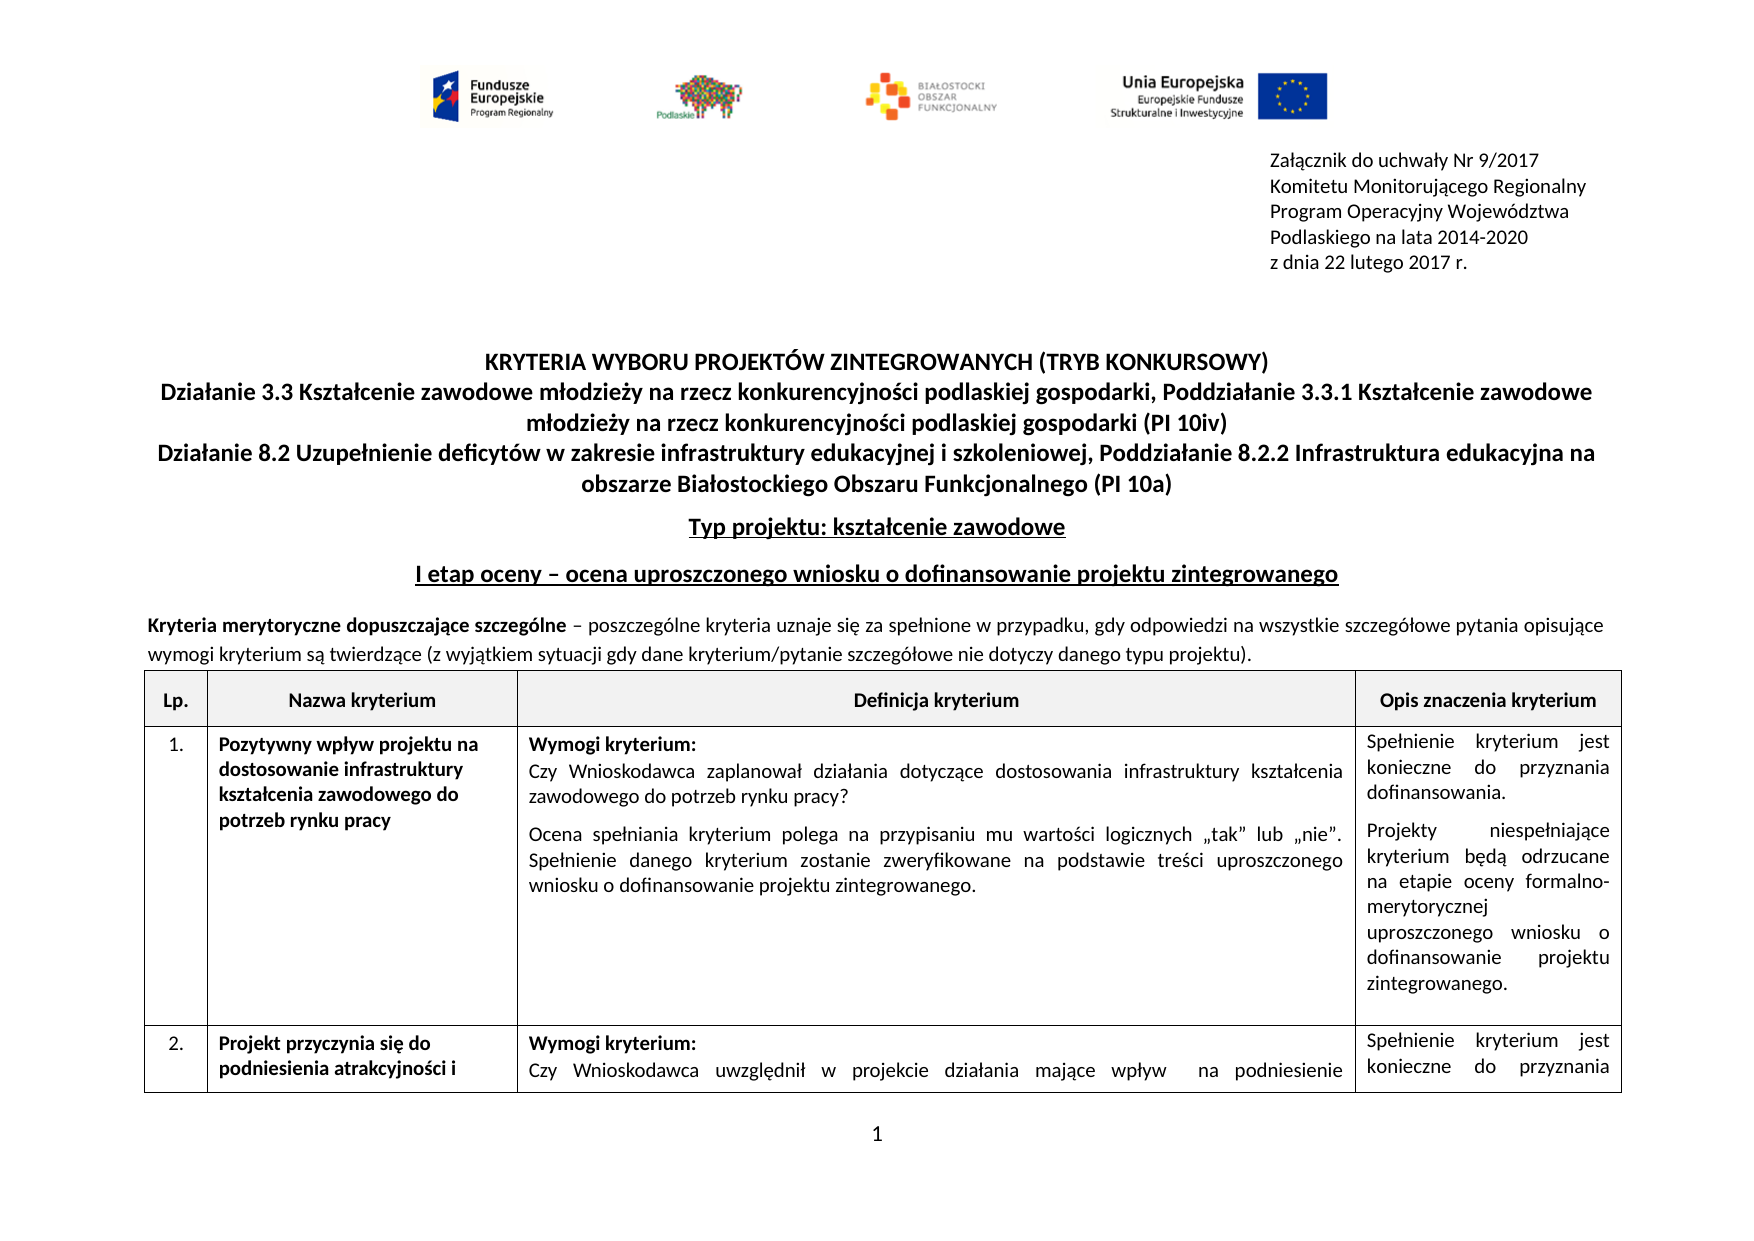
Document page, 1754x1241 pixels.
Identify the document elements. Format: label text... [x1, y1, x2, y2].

text Załącznik do uchwały Nr 9/2017 Komitetu Monitorującego Regionalny Program Operacyjny Województwa Podlaskiego na lata 2014-2020 [1270, 148, 1606, 249]
text Kryteria merytoryczne dopuszczające szczególne – poszczególne kryteria uznaje się za spełnione w przypadku, gdy odpowiedzi na wszystkie szczegółowe pytania opisujące wymogi kryterium są twierdzące (z wyjątkiem sytuacji gdy dane kryterium/pytanie szczegółowe nie dotyczy danego typu projektu). [148, 612, 1606, 667]
table_cell Wymogi kryterium: Czy Wnioskodawca zaplanował działania dotyczące dostosowania infrastruktury kształcenia zawodowego do potrzeb rynku pracy? Ocena spełniania kryterium polega na przypisaniu mu wartości logicznych „tak” lub „nie”. Spełnienie danego kryterium zostanie zweryfikowane na podstawie treści uproszczonego wniosku o dofinansowanie projektu zintegrowanego. [518, 727, 1355, 1025]
text I etap oceny – ocena uproszczonego wniosku o dofinansowanie projektu zintegrowanego [148, 558, 1606, 589]
text Działanie 3.3 Kształcenie zawodowe młodzieży na rzecz konkurencyjności podlaskiej gospodarki, Poddziałanie 3.3.1 Kształcenie zawodowe młodzieży na rzecz konkurencyjności podlaskiej gospodarki (PI 10iv) [148, 376, 1606, 437]
text Typ projektu: kształcenie zawodowe [148, 511, 1606, 541]
table_header Definicja kryterium [518, 671, 1355, 726]
table_header Nazwa kryterium [208, 671, 517, 726]
table_cell 1. [145, 727, 207, 1025]
table_header Lp. [145, 671, 207, 726]
text Działanie 8.2 Uzupełnienie deficytów w zakresie infrastruktury edukacyjnej i szkoleniowej, Poddziałanie 8.2.2 Infrastruktura edukacyjna na obszarze Białostockiego Obszaru Funkcjonalnego (PI 10a) [148, 437, 1606, 498]
table_cell Projekt przyczynia się do podniesienia atrakcyjności i elastyczności kształcenia zawodowego [208, 1026, 517, 1092]
text KRYTERIA WYBORU PROJEKTÓW ZINTEGROWANYCH (TRYB KONKURSOWY) [148, 346, 1606, 376]
table_cell 2. [145, 1026, 207, 1092]
picture [420, 65, 1334, 128]
table_cell Pozytywny wpływ projektu na dostosowanie infrastruktury kształcenia zawodowego do potrzeb rynku pracy [208, 727, 517, 1025]
table_header Opis znaczenia kryterium [1356, 671, 1621, 726]
text z dnia 22 lutego 2017 r. [1270, 249, 1606, 275]
